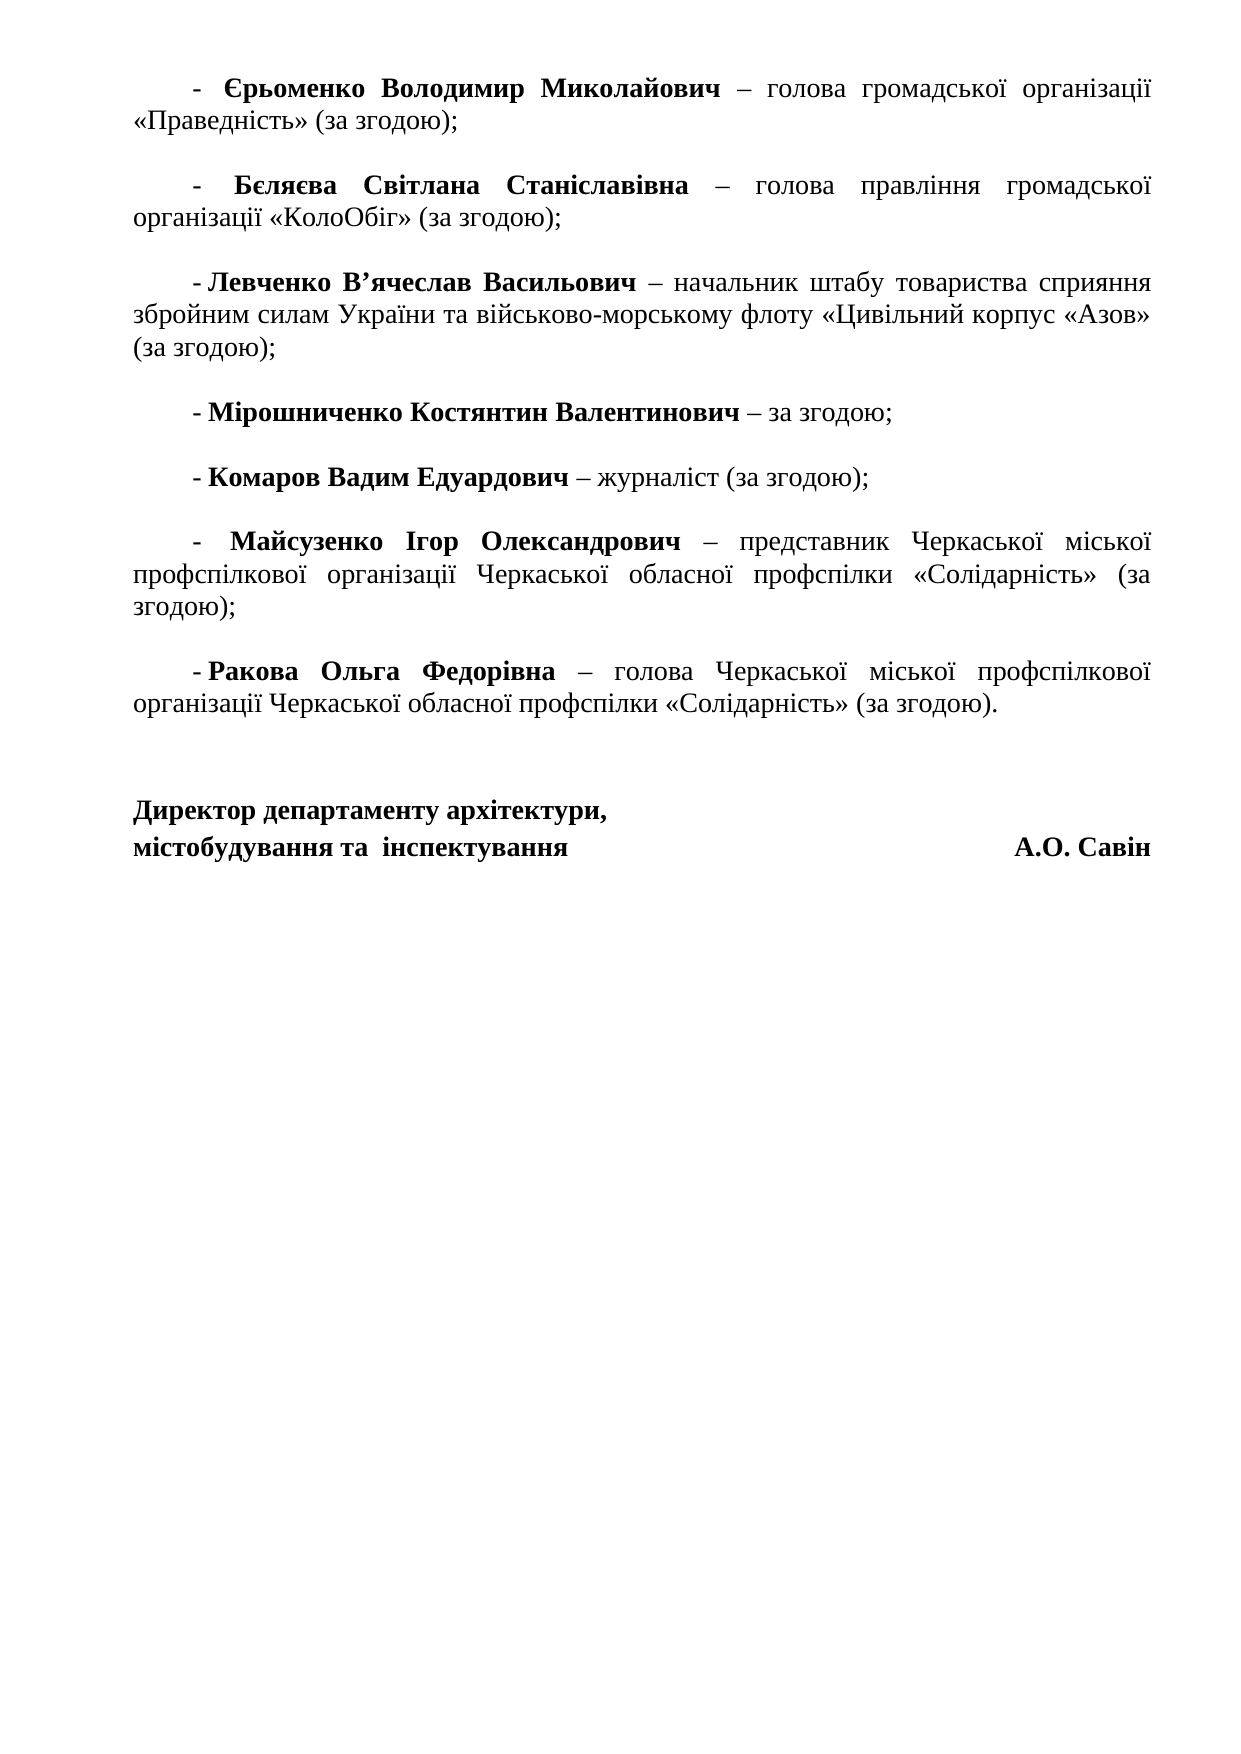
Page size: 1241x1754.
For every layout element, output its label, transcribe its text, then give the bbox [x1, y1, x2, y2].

list Єрьоменко Володимир Миколайович – голова громадської організації «Праведність» (за згодою); [133, 71, 1152, 136]
list Мірошниченко Костянтин Валентинович – за згодою; [133, 395, 1152, 427]
list Бєляєва Світлана Станіславівна – голова правління громадської організації «КолоОбіг» (за згодою); [133, 168, 1152, 233]
text містобудування та інспектування А.О. Савін [133, 830, 1152, 863]
list Левченко В’ячеслав Васильович – начальник штабу товариства сприяння збройним силам України та військово-морському флоту «Цивільний корпус «Азов» (за згодою); [133, 265, 1152, 362]
list Майсузенко Ігор Олександрович – представник Черкаської міської профспілкової організації Черкаської обласної профспілки «Солідарність» (за згодою); [133, 524, 1152, 622]
list Ракова Ольга Федорівна – голова Черкаської міської профспілкової організації Черкаської обласної профспілки «Солідарність» (за згодою). [133, 654, 1152, 719]
text Директор департаменту архітектури, [133, 793, 1152, 826]
list Комаров Вадим Едуардович – журналіст (за згодою); [133, 459, 1152, 492]
